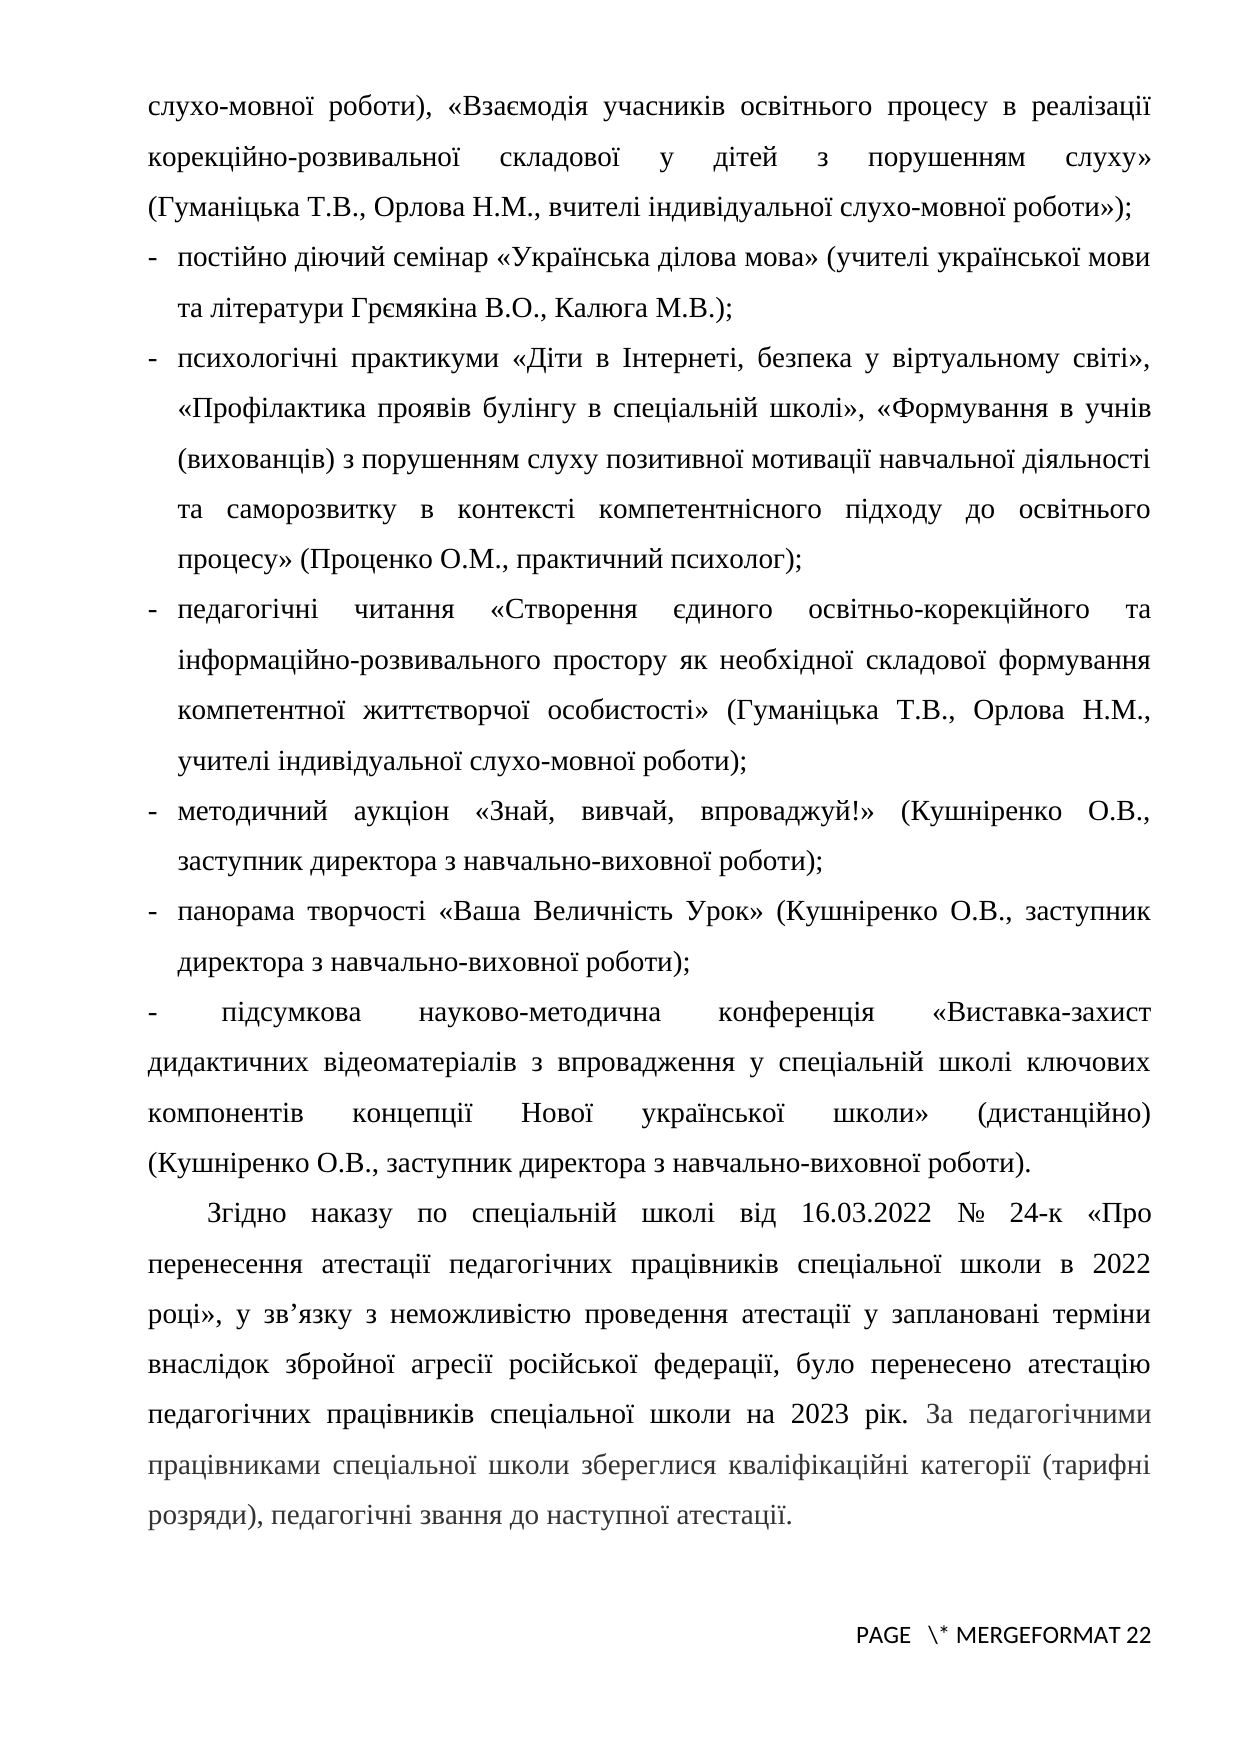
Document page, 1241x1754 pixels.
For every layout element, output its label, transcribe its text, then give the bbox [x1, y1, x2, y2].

text - психологічні практикуми «Діти в Інтернеті, безпека у віртуальному світі», «Профілактика проявів булінгу в спеціальній школі», «Формування в учнів (вихованців) з порушенням слуху позитивної мотивації навчальної діяльності та саморозвитку в контексті компетентнісного підходу до освітнього процесу» (Проценко О.М., практичний психолог); [148, 340, 1152, 575]
text Згідно наказу по спеціальній школі від 16.03.2022 № 24-к «Про перенесення атестації педагогічних працівників спеціальної школи в 2022 році», у зв’язку з неможливістю проведення атестації у заплановані терміни внаслідок збройної агресії російської федерації, було перенесено атестацію педагогічних працівників спеціальної школи на 2023 рік. За педагогічними працівниками спеціальної школи збереглися кваліфікаційні категорії (тарифні розряди), педагогічні звання до наступної атестації. [148, 1195, 1152, 1447]
text - постійно діючий семінар «Українська ділова мова» (учителі української мови та літератури Грємякіна В.О., Калюга М.В.); [148, 239, 1152, 323]
text Згідно наказу по спеціальній школі від 16.03.2022 № 24-к «Про перенесення атестації педагогічних працівників спеціальної школи в 2022 році», у зв’язку з неможливістю проведення атестації у заплановані терміни внаслідок збройної агресії російської федерації, було перенесено атестацію педагогічних працівників спеціальної школи на 2023 рік. За педагогічними працівниками спеціальної школи збереглися кваліфікаційні категорії (тарифні розряди), педагогічні звання до наступної атестації. [148, 1481, 1152, 1531]
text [148, 88, 1152, 223]
text - підсумкова науково-методична конференція «Виставка-захист дидактичних відеоматеріалів з впровадження у спеціальній школі ключових компонентів концепції Нової української школи» (дистанційно) (Кушніренко О.В., заступник директора з навчально-виховної роботи). [148, 994, 1152, 1179]
text - педагогічні читання «Створення єдиного освітньо-корекційного та інформаційно-розвивального простору як необхідної складової формування компетентної життєтворчої особистості» (Гуманіцька Т.В., Орлова Н.М., учителі індивідуальної слухо-мовної роботи); [148, 592, 1152, 776]
text - методичний аукціон «Знай, вивчай, впроваджуй!» (Кушніренко О.В., заступник директора з навчально-виховної роботи); [148, 793, 1152, 877]
text - панорама творчості «Ваша Величність Урок» (Кушніренко О.В., заступник директора з навчально-виховної роботи); [148, 893, 1152, 977]
